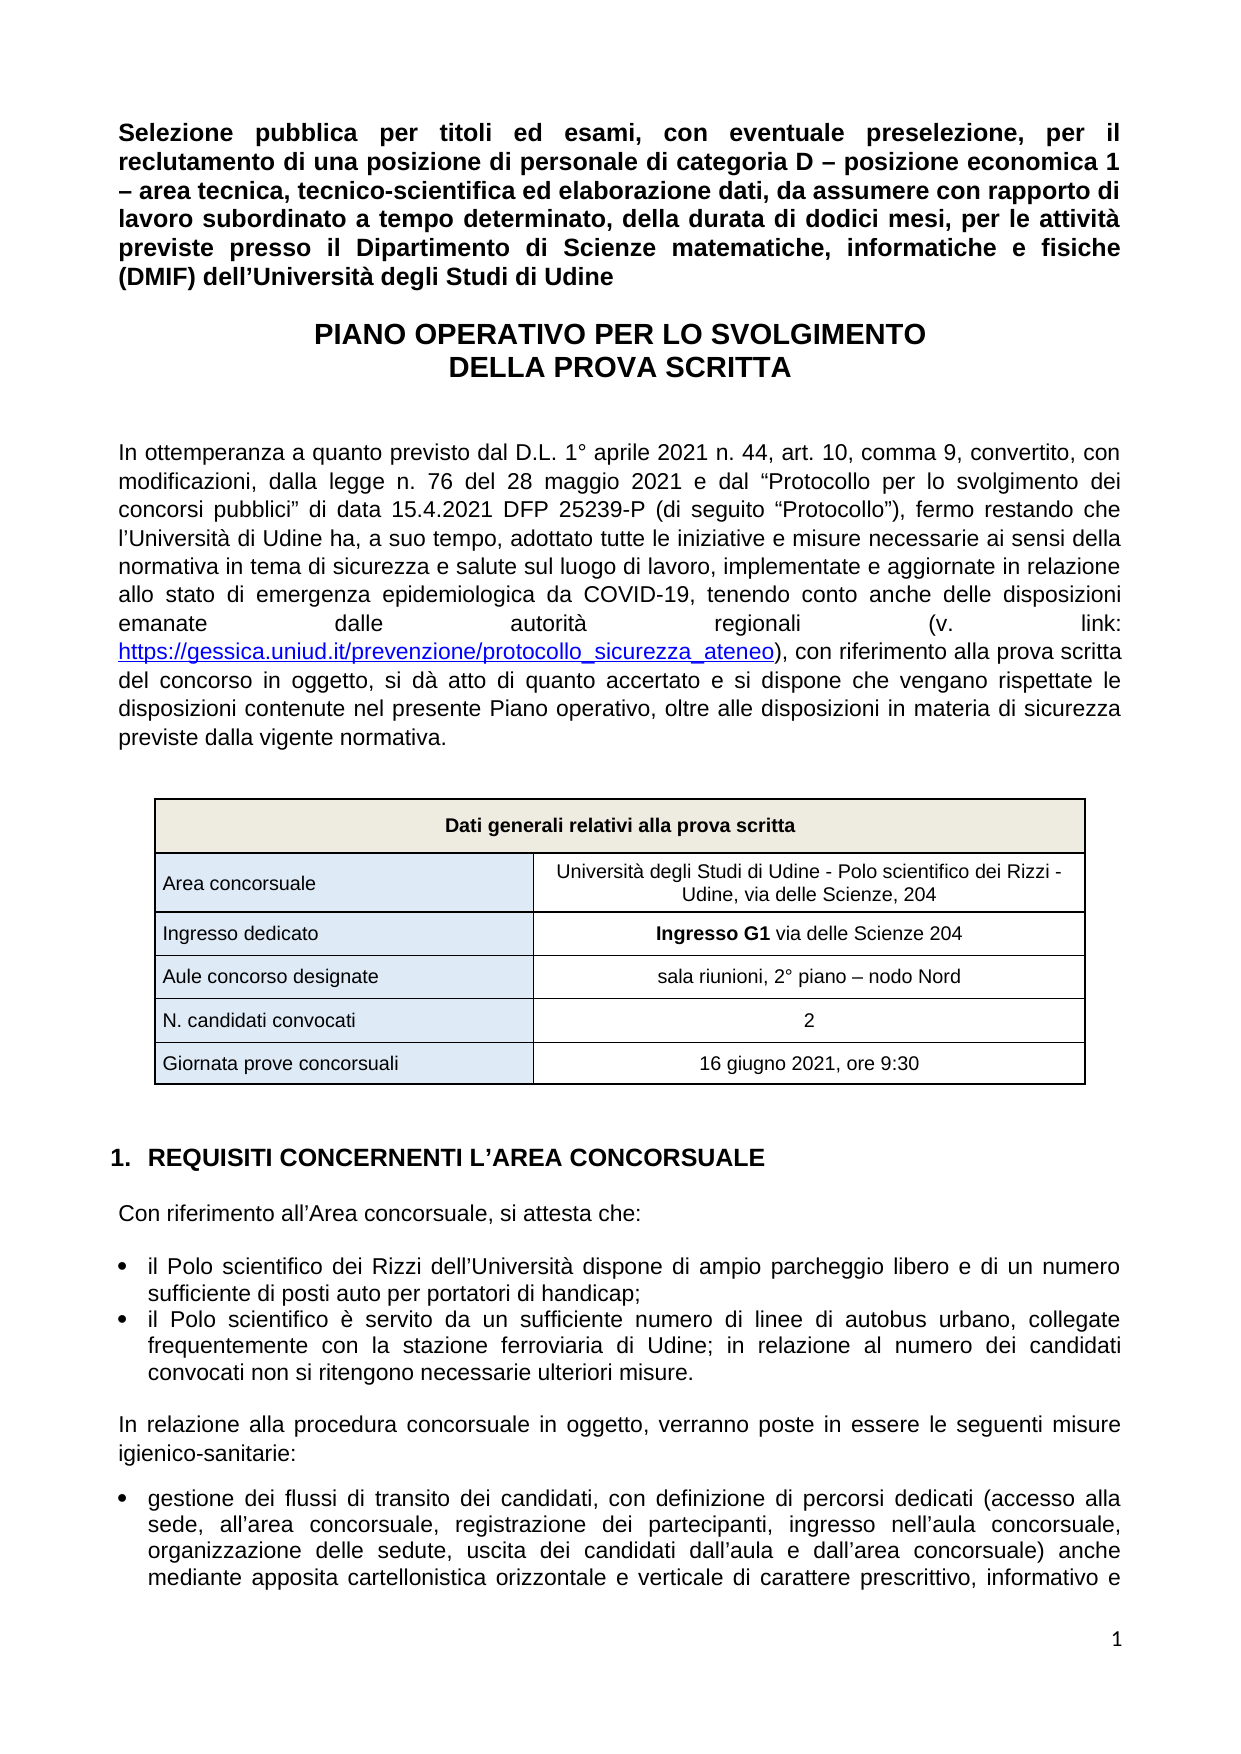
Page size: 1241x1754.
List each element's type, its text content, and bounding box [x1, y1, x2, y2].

table_cell 2 [534, 999, 1084, 1042]
table_cell Giornata prove concorsuali [156, 1043, 533, 1083]
table_cell sala riunioni, 2° piano – nodo Nord [534, 956, 1084, 998]
table_cell Ingresso G1 via delle Scienze 204 [534, 913, 1084, 955]
table_cell 16 giugno 2021, ore 9:30 [534, 1043, 1084, 1083]
text Selezione pubblica per titoli ed esami, con eventuale preselezione, per il reclutamento di una posizione di personale di categoria D – posizione economica 1 – area tecnica, tecnico-scientifica ed elaborazione dati, da assumere con rapporto di lavoro subordinato a tempo determinato, della durata di dodici mesi, per le attività previste presso il Dipartimento di Scienze matematiche, informatiche e fisiche (DMIF) dell’Università degli Studi di Udine [118, 118, 1122, 291]
table_cell Aule concorso designate [156, 956, 533, 998]
text PIANO OPERATIVO PER LO SVOLGIMENTO [118, 317, 1122, 351]
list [118, 1485, 1122, 1590]
text In ottemperanza a quanto previsto dal D.L. 1° aprile 2021 n. 44, art. 10, comma 9, convertito, con modificazioni, dalla legge n. 76 del 28 maggio 2021 e dal “Protocollo per lo svolgimento dei concorsi pubblici” di data 15.4.2021 DFP 25239-P (di seguito “Protocollo”), fermo restando che l’Università di Udine ha, a suo tempo, adottato tutte le iniziative e misure necessarie ai sensi della normativa in tema di sicurezza e salute sul luogo di lavoro, implementate e aggiornate in relazione allo stato di emergenza epidemiologica da COVID-19, tenendo conto anche delle disposizioni emanate dalle autorità regionali (v. link: https://gessica.uniud.it/prevenzione/protocollo_sicurezza_ateneo), con riferimento alla prova scritta del concorso in oggetto, si dà atto di quanto accertato e si dispone che vengano rispettate le disposizioni contenute nel presente Piano operativo, oltre alle disposizioni in materia di sicurezza previste dalla vigente normativa. [118, 439, 1122, 750]
text DELLA PROVA SCRITTA [118, 351, 1122, 384]
table_cell N. candidati convocati [156, 999, 533, 1042]
text Con riferimento all’Area concorsuale, si attesta che: [118, 1200, 1122, 1227]
text In relazione alla procedura concorsuale in oggetto, verranno poste in essere le seguenti misure igienico-sanitarie: [118, 1411, 1122, 1466]
list il Polo scientifico dei Rizzi dell’Università dispone di ampio parcheggio libero e di un numero sufficiente di posti auto per portatori di handicap; [118, 1253, 1122, 1306]
list il Polo scientifico è servito da un sufficiente numero di linee di autobus urbano, collegate frequentemente con la stazione ferroviaria di Udine; in relazione al numero dei candidati convocati non si ritengono necessarie ulteriori misure. [118, 1306, 1122, 1385]
table_cell Ingresso dedicato [156, 913, 533, 955]
list REQUISITI CONCERNENTI L’AREA CONCORSUALE [110, 1143, 1122, 1172]
table_cell Università degli Studi di Udine - Polo scientifico dei Rizzi - Udine, via delle Scienze, 204 [534, 854, 1084, 911]
table_header Dati generali relativi alla prova scritta [156, 800, 1084, 852]
table_cell Area concorsuale [156, 854, 533, 911]
